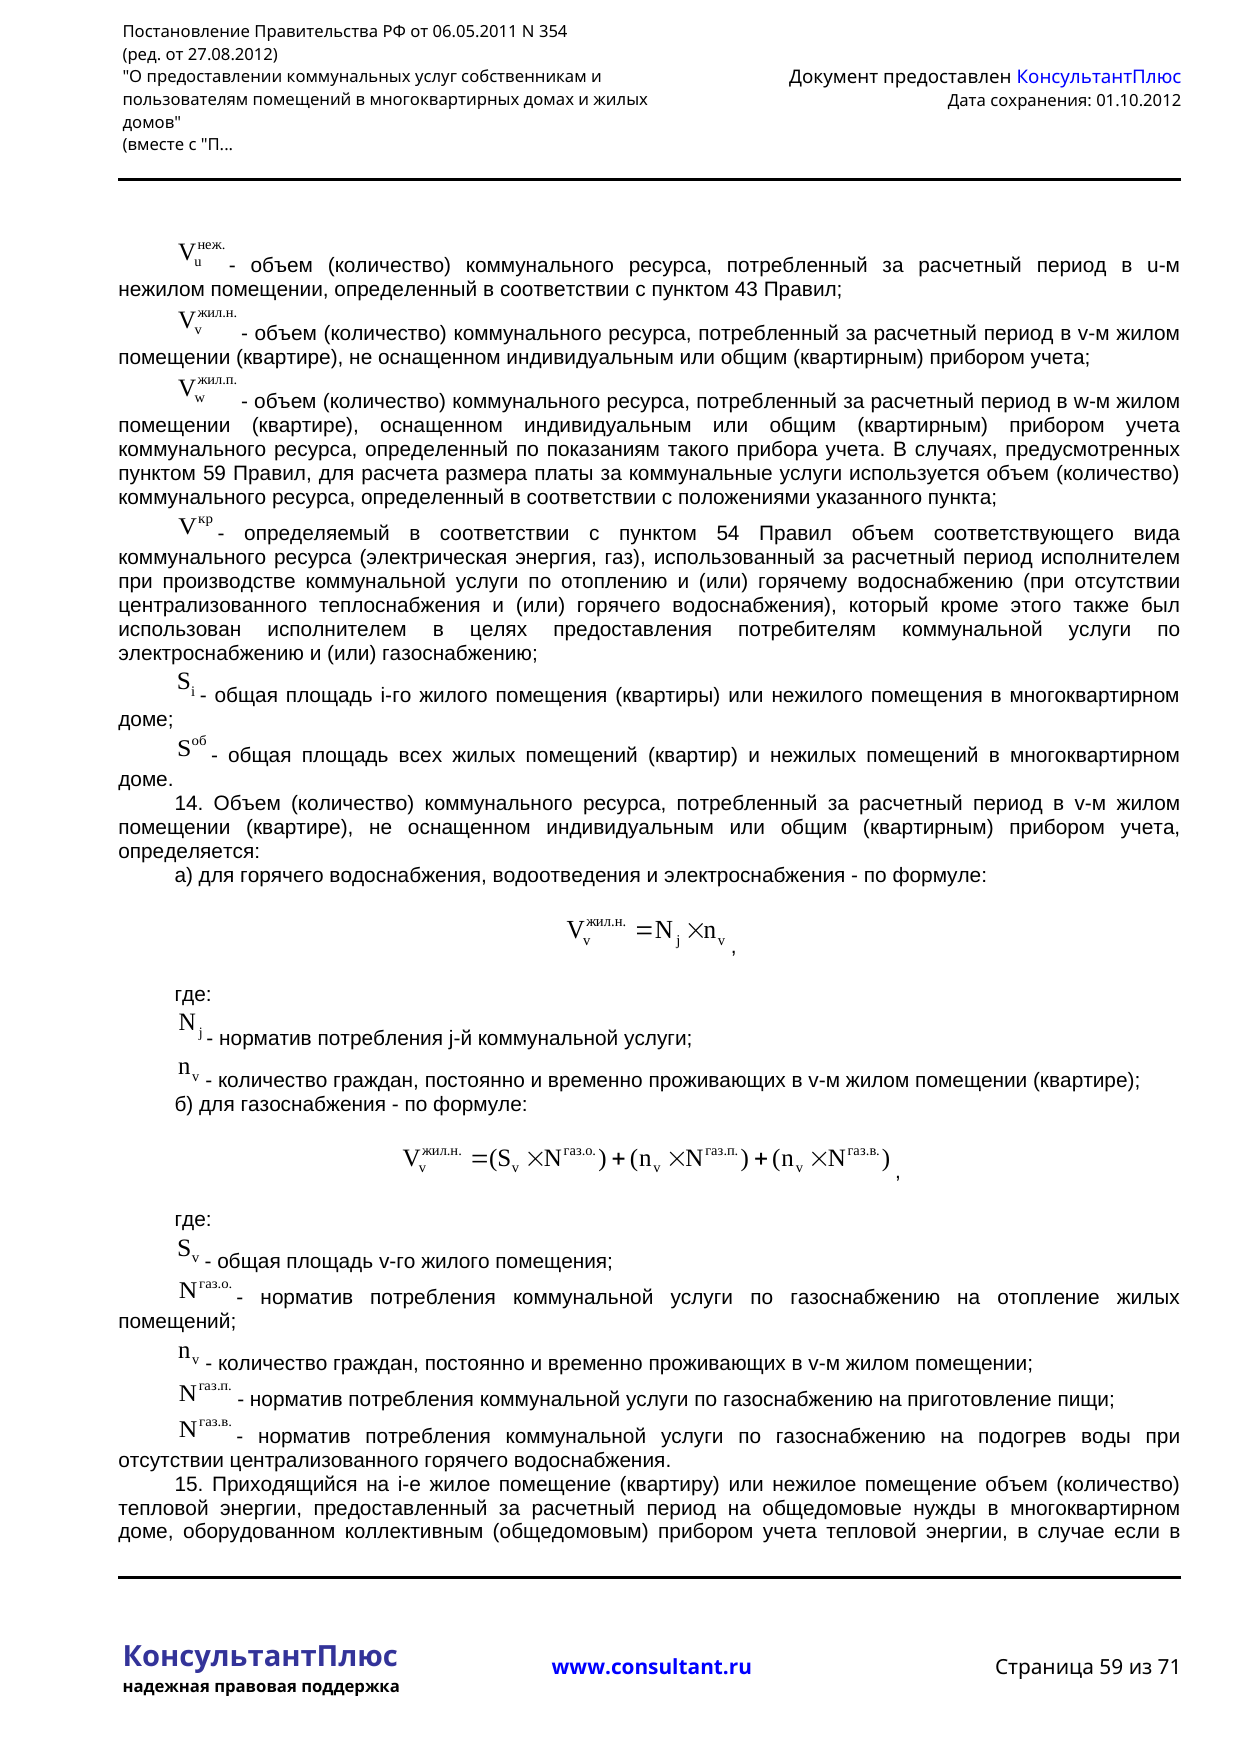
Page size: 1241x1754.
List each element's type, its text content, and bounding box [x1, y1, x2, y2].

text - определяемый в соответствии с пунктом 54 Правил объем соответствующего вида коммунального ресурса (электрическая энергия, газ), использованный за расчетный период исполнителем при производстве коммунальной услуги по отоплению и (или) горячему водоснабжению (при отсутствии централизованного теплоснабжения и (или) горячего водоснабжения), который кроме этого также был использован исполнителем в целях предоставления потребителям коммунальной услуги по электроснабжению и (или) газоснабжению; [118, 508, 1181, 664]
text - норматив потребления коммунальной услуги по газоснабжению на приготовление пищи; [118, 1375, 1181, 1411]
text где: [118, 1207, 1181, 1231]
text , [118, 910, 1181, 958]
text - общая площадь i-го жилого помещения (квартиры) или нежилого помещения в многоквартирном доме; [118, 664, 1181, 730]
text - норматив потребления коммунальной услуги по газоснабжению на отопление жилых помещений; [118, 1273, 1181, 1333]
text - норматив потребления j-й коммунальной услуги; [118, 1006, 1181, 1049]
text - общая площадь v-го жилого помещения; [118, 1231, 1181, 1273]
text - объем (количество) коммунального ресурса, потребленный за расчетный период в u-м нежилом помещении, определенный в соответствии с пунктом 43 Правил; [118, 233, 1181, 301]
text - объем (количество) коммунального ресурса, потребленный за расчетный период в v-м жилом помещении (квартире), не оснащенном индивидуальным или общим (квартирным) прибором учета; [118, 301, 1181, 369]
text - общая площадь всех жилых помещений (квартир) и нежилых помещений в многоквартирном доме. [118, 730, 1181, 791]
text б) для газоснабжения - по формуле: [118, 1091, 1181, 1115]
text 14. Объем (количество) коммунального ресурса, потребленный за расчетный период в v-м жилом помещении (квартире), не оснащенном индивидуальным или общим (квартирным) прибором учета, определяется: [118, 791, 1181, 862]
text - норматив потребления коммунальной услуги по газоснабжению на подогрев воды при отсутствии централизованного горячего водоснабжения. [118, 1411, 1181, 1471]
text а) для горячего водоснабжения, водоотведения и электроснабжения - по формуле: [118, 862, 1181, 886]
text где: [118, 982, 1181, 1006]
text , [118, 1139, 1181, 1183]
text - количество граждан, постоянно и временно проживающих в v-м жилом помещении (квартире); [118, 1049, 1181, 1091]
text - количество граждан, постоянно и временно проживающих в v-м жилом помещении; [118, 1333, 1181, 1375]
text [118, 1471, 1181, 1543]
text - объем (количество) коммунального ресурса, потребленный за расчетный период в w-м жилом помещении (квартире), оснащенном индивидуальным или общим (квартирным) прибором учета коммунального ресурса, определенный по показаниям такого прибора учета. В случаях, предусмотренных пунктом 59 Правил, для расчета размера платы за коммунальные услуги используется объем (количество) коммунального ресурса, определенный в соответствии с положениями указанного пункта; [118, 369, 1181, 508]
